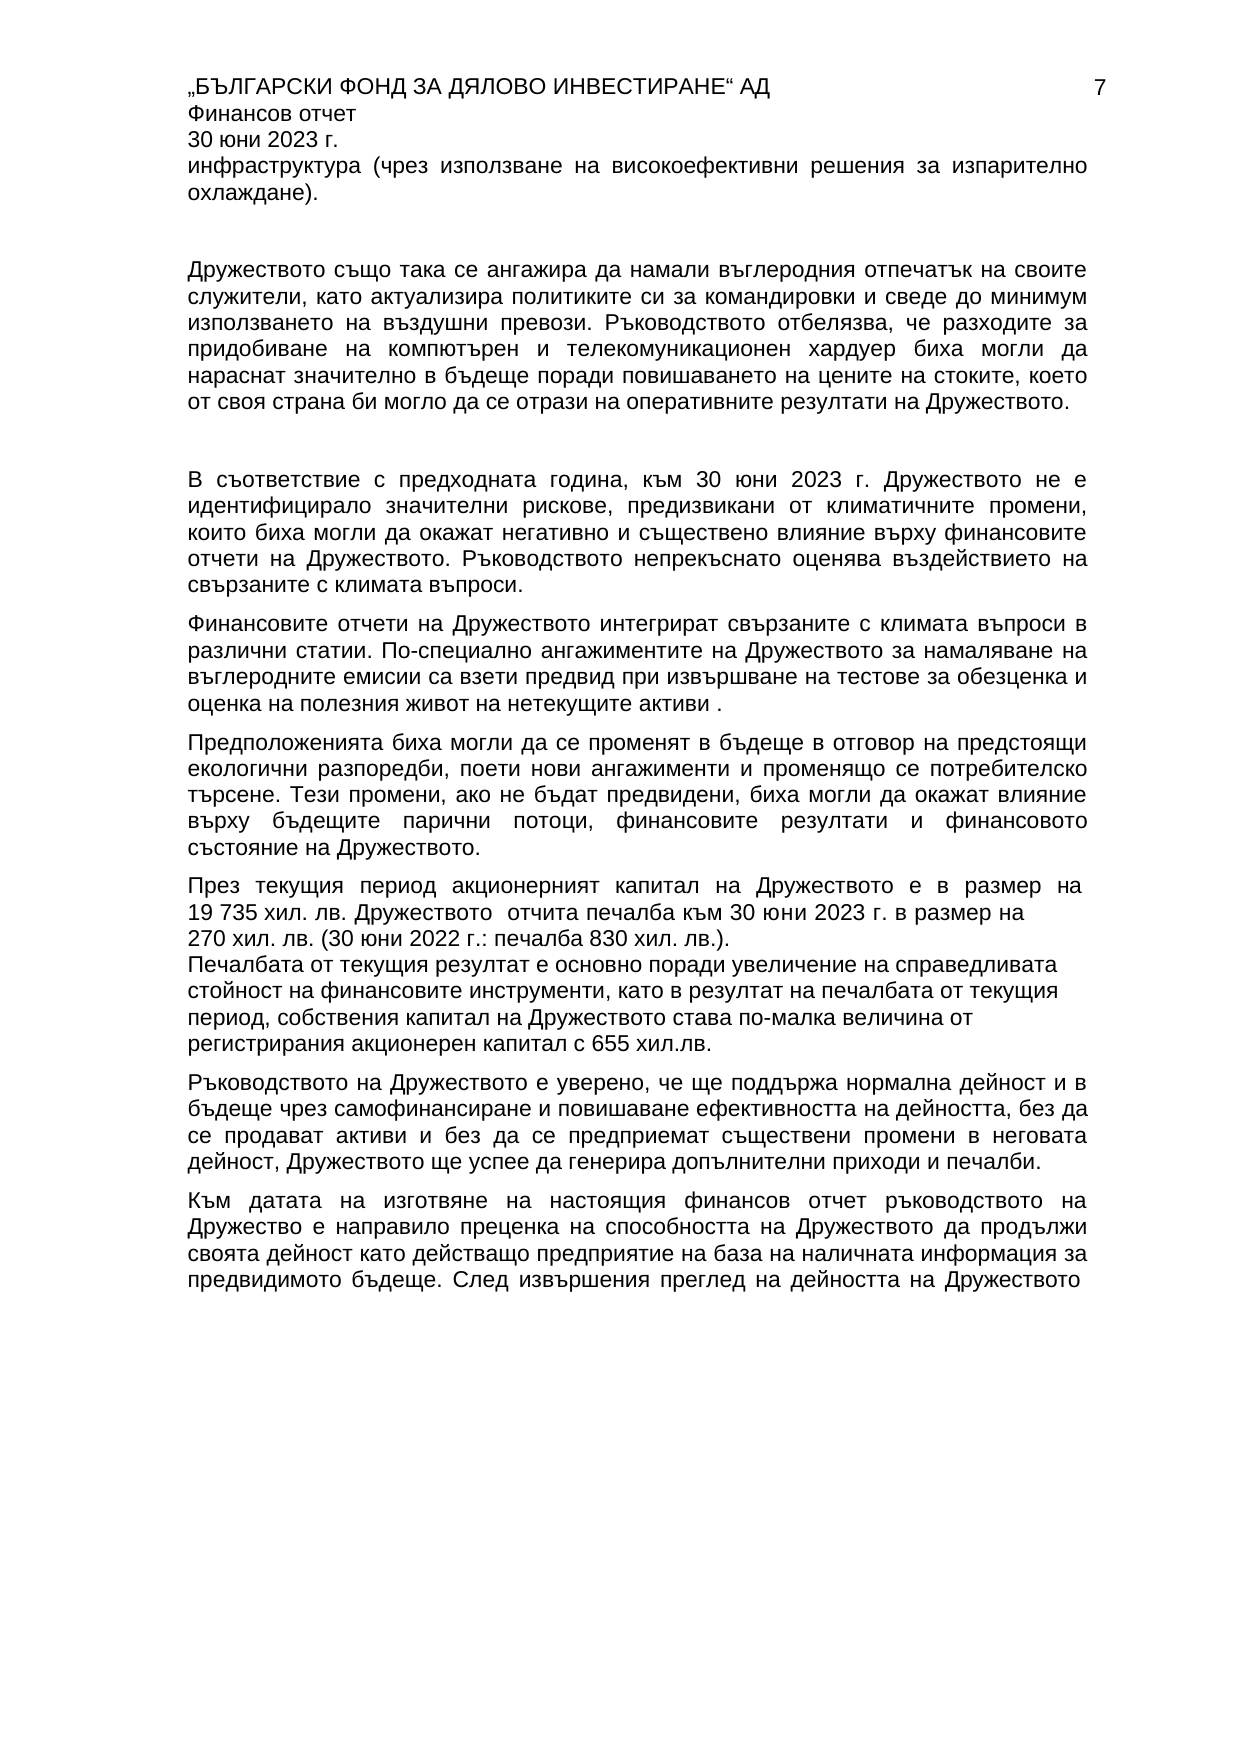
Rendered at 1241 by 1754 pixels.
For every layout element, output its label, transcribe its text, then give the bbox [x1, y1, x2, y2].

text Финансовите отчети на Дружеството интегрират свързаните с климата въпроси в различни статии. По-специално ангажиментите на Дружеството за намаляване на въглеродните емисии са взети предвид при извършване на тестове за обезценка и оценка на полезния живот на нетекущите активи . [187, 610, 1088, 716]
text Предположенията биха могли да се променят в бъдеще в отговор на предстоящи екологични разпоредби, поети нови ангажименти и променящо се потребителско търсене. Тези промени, ако не бъдат предвидени, биха могли да окажат влияние върху бъдещите парични потоци, финансовите резултати и финансовото състояние на Дружеството. [187, 728, 1088, 860]
text период, собствения капитал на Дружеството става по-малка величина от [187, 1004, 1186, 1030]
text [187, 152, 1088, 205]
text 19 735 хил. лв. Дружеството отчита печалба към 30 юни 2023 г. в размер на [187, 899, 1186, 925]
text регистрирания акционерен капитал с 655 хил.лв. [187, 1030, 1186, 1057]
text През текущия период акционерният капитал на Дружеството е в размер на [187, 873, 1186, 899]
text Към датата на изготвяне на настоящия финансов отчет ръководството на Дружество е направило преценка на способността на Дружеството да продължи своята дейност като действащо предприятие на база на наличната информация за предвидимото бъдеще. След извършения преглед на дейността на Дружеството [187, 1187, 1088, 1292]
text Ръководството на Дружеството е уверено, че ще поддържа нормална дейност и в бъдеще чрез самофинансиране и повишаване ефективността на дейността, без да се продават активи и без да се предприемат съществени промени в неговата дейност, Дружеството ще успее да генерира допълнителни приходи и печалби. [187, 1069, 1088, 1174]
text Дружеството също така се ангажира да намали въглеродния отпечатък на своите служители, като актуализира политиките си за командировки и сведе до минимум използването на въздушни превози. Ръководството отбелязва, че разходите за придобиване на компютърен и телекомуникационен хардуер биха могли да нараснат значително в бъдеще поради повишаването на цените на стоките, което от своя страна би могло да се отрази на оперативните резултати на Дружеството. [187, 256, 1088, 414]
text стойност на финансовите инструменти, като в резултат на печалбата от текущия [187, 978, 1186, 1004]
text В съответствие с предходната година, към 30 юни 2023 г. Дружеството не е идентифицирало значителни рискове, предизвикани от климатичните промени, които биха могли да окажат негативно и съществено влияние върху финансовите отчети на Дружеството. Ръководството непрекъснато оценява въздействието на свързаните с климата въпроси. [187, 466, 1088, 598]
text Печалбата от текущия резултат е основно поради увеличение на справедливата [187, 952, 1186, 978]
text 270 хил. лв. (30 юни 2022 г.: печалба 830 хил. лв.). [187, 925, 1186, 952]
